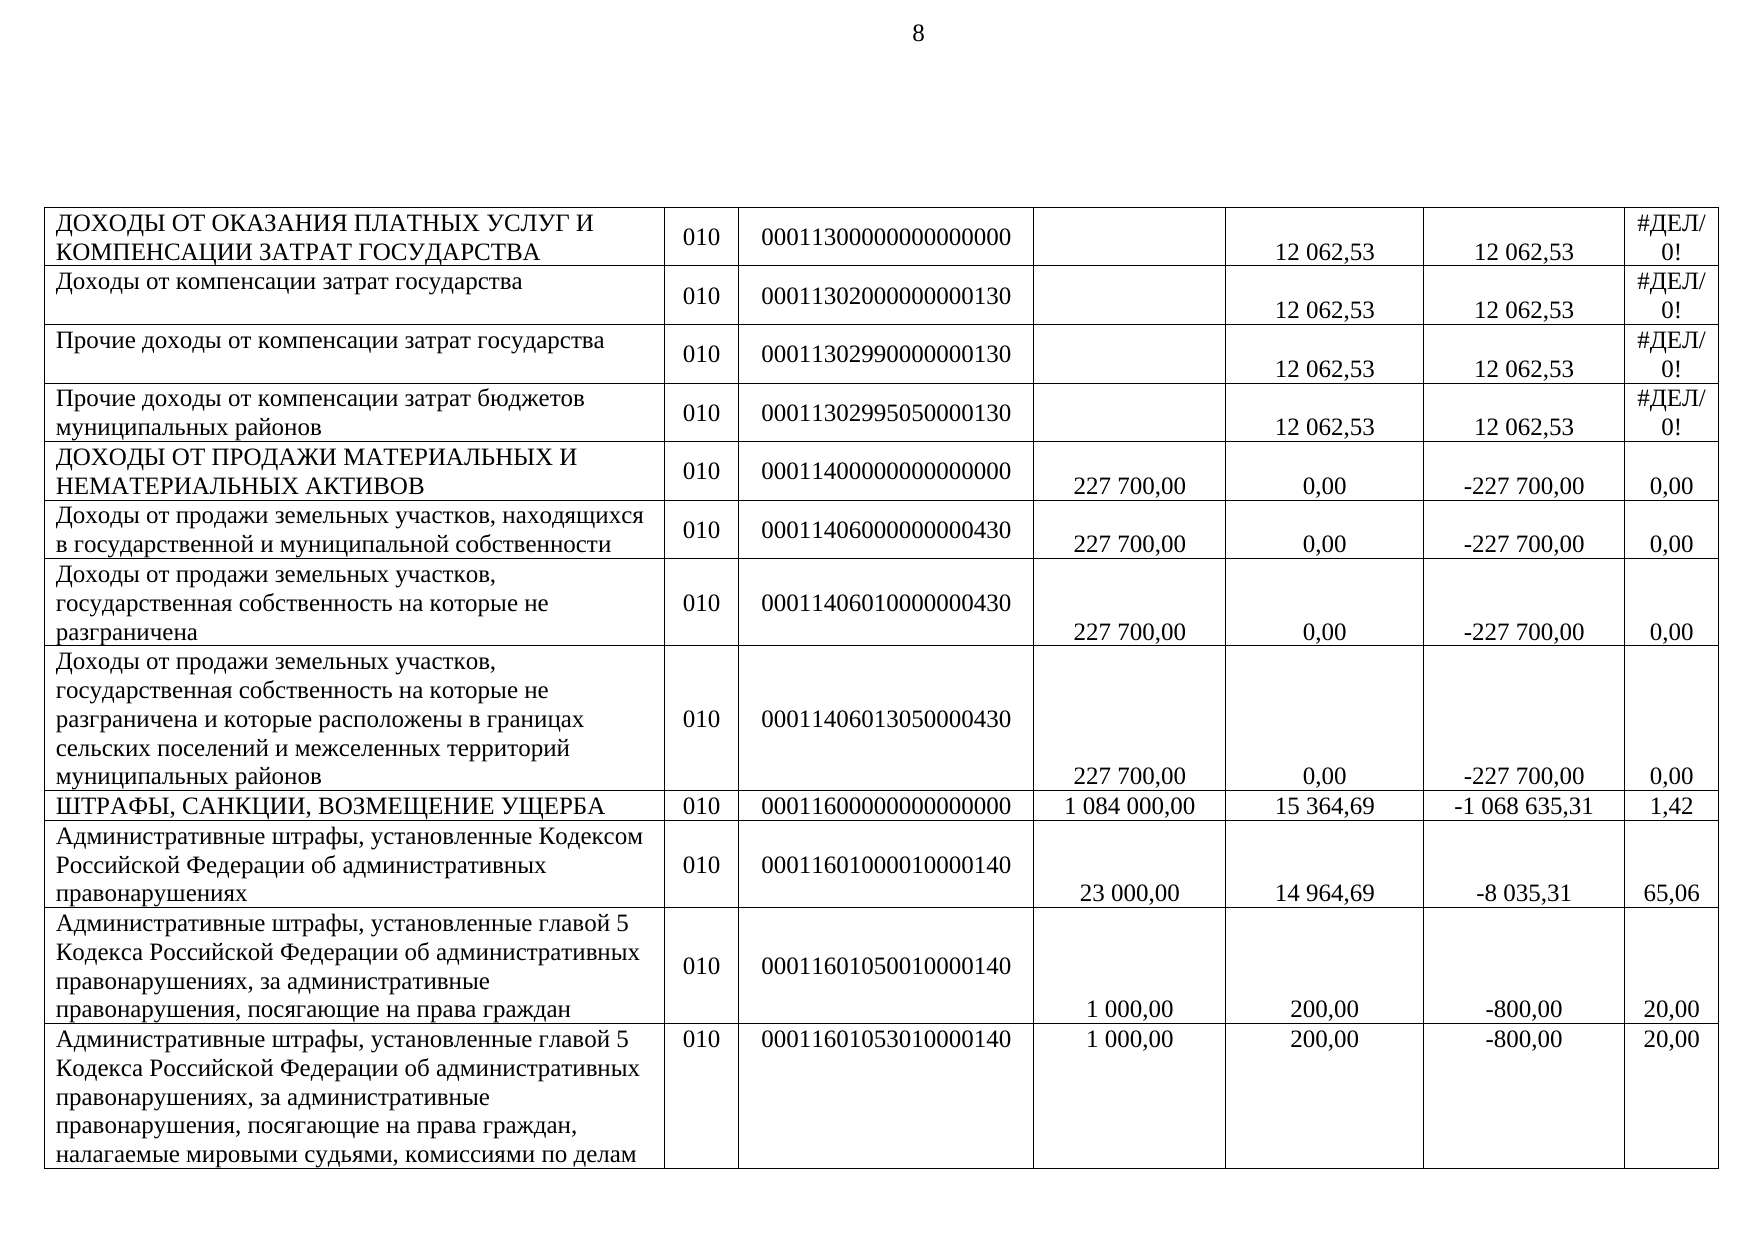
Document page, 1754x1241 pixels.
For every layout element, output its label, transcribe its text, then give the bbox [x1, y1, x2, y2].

table_cell 1 084 000,00 [1034, 791, 1225, 820]
table_cell 20,00 [1625, 1024, 1718, 1168]
table_cell #ДЕЛ/0! [1625, 208, 1718, 265]
table_cell Административные штрафы, установленные Кодексом Российской Федерации об административных правонарушениях [45, 821, 664, 907]
table_cell 00011601000010000140 [739, 821, 1033, 907]
table_cell -1 068 635,31 [1424, 791, 1624, 820]
table_cell 00011300000000000000 [739, 208, 1033, 265]
table_cell -227 700,00 [1424, 442, 1624, 499]
table_cell 23 000,00 [1034, 821, 1225, 907]
table_cell 14 964,69 [1226, 821, 1423, 907]
table_cell 00011302995050000130 [739, 384, 1033, 441]
table_cell Прочие доходы от компенсации затрат бюджетов муниципальных районов [45, 384, 664, 441]
table_cell 00011400000000000000 [739, 442, 1033, 499]
table_cell 00011600000000000000 [739, 791, 1033, 820]
table_cell 12 062,53 [1424, 384, 1624, 441]
table_cell 0,00 [1625, 646, 1718, 790]
table_cell 00011601050010000140 [739, 908, 1033, 1023]
table_cell 0,00 [1226, 501, 1423, 558]
table_cell 010 [665, 325, 738, 382]
table_cell ДОХОДЫ ОТ ОКАЗАНИЯ ПЛАТНЫХ УСЛУГ И КОМПЕНСАЦИИ ЗАТРАТ ГОСУДАРСТВА [45, 208, 664, 265]
table_cell 0,00 [1226, 442, 1423, 499]
table_cell Доходы от продажи земельных участков, находящихся в государственной и муниципальной собственности [45, 501, 664, 558]
table_cell 00011406010000000430 [739, 559, 1033, 645]
table_cell 010 [665, 208, 738, 265]
table_cell ДОХОДЫ ОТ ПРОДАЖИ МАТЕРИАЛЬНЫХ И НЕМАТЕРИАЛЬНЫХ АКТИВОВ [45, 442, 664, 499]
table_cell 010 [665, 559, 738, 645]
table_cell 12 062,53 [1424, 266, 1624, 324]
table_cell #ДЕЛ/0! [1625, 384, 1718, 441]
table_cell 00011406013050000430 [739, 646, 1033, 790]
table_cell 010 [665, 384, 738, 441]
table_cell Административные штрафы, установленные главой 5 Кодекса Российской Федерации об административных правонарушениях, за административные правонарушения, посягающие на права граждан [45, 908, 664, 1023]
table_cell 200,00 [1226, 908, 1423, 1023]
table_cell -8 035,31 [1424, 821, 1624, 907]
table_cell 0,00 [1625, 559, 1718, 645]
table_cell Доходы от продажи земельных участков, государственная собственность на которые не разграничена и которые расположены в границах сельских поселений и межселенных территорий муниципальных районов [45, 646, 664, 790]
table_cell 00011302000000000130 [739, 266, 1033, 324]
table_cell 010 [665, 1024, 738, 1168]
table_cell 010 [665, 442, 738, 499]
table_cell #ДЕЛ/0! [1625, 266, 1718, 324]
table_cell 010 [665, 501, 738, 558]
table_cell 200,00 [1226, 1024, 1423, 1168]
table_cell Доходы от продажи земельных участков, государственная собственность на которые не разграничена [45, 559, 664, 645]
table_cell 12 062,53 [1424, 208, 1624, 265]
table_cell 12 062,53 [1226, 325, 1423, 382]
table_cell 0,00 [1625, 501, 1718, 558]
table_cell [1034, 384, 1225, 441]
table_cell 010 [665, 821, 738, 907]
table_cell 12 062,53 [1226, 208, 1423, 265]
table_cell 12 062,53 [1424, 325, 1624, 382]
table_cell #ДЕЛ/0! [1625, 325, 1718, 382]
table_cell 1 000,00 [1034, 908, 1225, 1023]
table_cell [1034, 208, 1225, 265]
table_cell 1,42 [1625, 791, 1718, 820]
table_cell 15 364,69 [1226, 791, 1423, 820]
table_cell 010 [665, 646, 738, 790]
table_cell 227 700,00 [1034, 646, 1225, 790]
table_cell -227 700,00 [1424, 559, 1624, 645]
table_cell 1 000,00 [1034, 1024, 1225, 1168]
table_cell 227 700,00 [1034, 559, 1225, 645]
table_cell 010 [665, 266, 738, 324]
table_cell 010 [665, 908, 738, 1023]
table_cell -227 700,00 [1424, 501, 1624, 558]
table_cell 65,06 [1625, 821, 1718, 907]
table_cell 20,00 [1625, 908, 1718, 1023]
table_cell -800,00 [1424, 908, 1624, 1023]
table_cell 0,00 [1625, 442, 1718, 499]
table_cell 227 700,00 [1034, 501, 1225, 558]
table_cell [45, 1024, 664, 1168]
table_cell Прочие доходы от компенсации затрат государства [45, 325, 664, 382]
table_cell 227 700,00 [1034, 442, 1225, 499]
table_cell 12 062,53 [1226, 266, 1423, 324]
table_cell -227 700,00 [1424, 646, 1624, 790]
table_cell 0,00 [1226, 646, 1423, 790]
table_cell 0,00 [1226, 559, 1423, 645]
table_cell 00011406000000000430 [739, 501, 1033, 558]
table_cell 010 [665, 791, 738, 820]
table_cell Доходы от компенсации затрат государства [45, 266, 664, 324]
table_cell 00011302990000000130 [739, 325, 1033, 382]
table_cell 12 062,53 [1226, 384, 1423, 441]
table_cell ШТРАФЫ, САНКЦИИ, ВОЗМЕЩЕНИЕ УЩЕРБА [45, 791, 664, 820]
table_cell [1034, 325, 1225, 382]
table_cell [739, 1024, 1033, 1168]
table_cell -800,00 [1424, 1024, 1624, 1168]
table_cell [1034, 266, 1225, 324]
